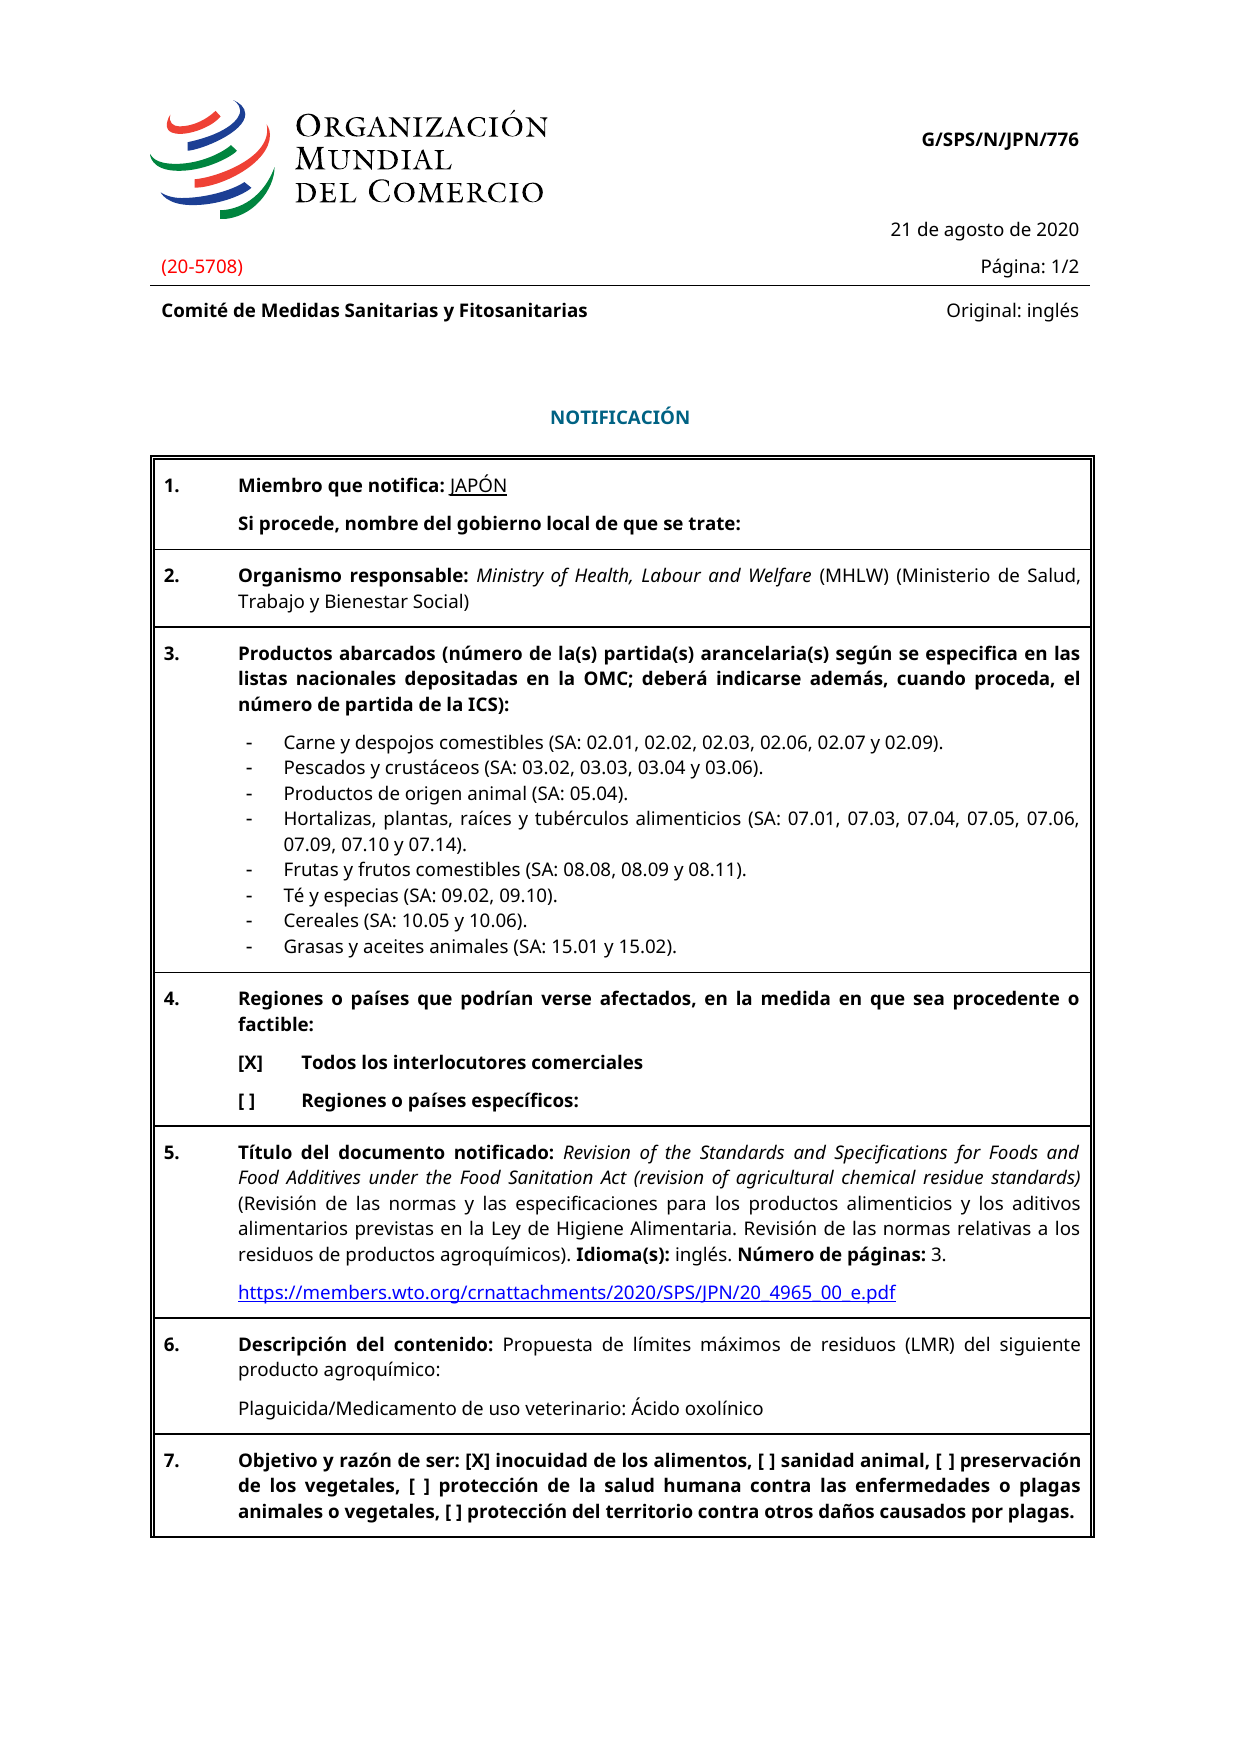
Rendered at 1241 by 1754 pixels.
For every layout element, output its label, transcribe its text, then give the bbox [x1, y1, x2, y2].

title NOTIFICACIÓN [150, 405, 1090, 430]
table_cell Organismo responsable: Ministry of Health, Labour and Welfare (MHLW) (Ministerio de Salud, Trabajo y Bienestar Social) [227, 550, 1090, 626]
table_cell 5. [155, 1127, 227, 1317]
table_cell Productos abarcados (número de la(s) partida(s) arancelaria(s) según se especifica en las listas nacionales depositadas en la OMC; deberá indicarse además, cuando proceda, el número de partida de la ICS): Carne y despojos comestibles (SA: 02.01, 02.02, 02.03, 02.06, 02.07 y 02.09). Pescados y crustáceos (SA: 03.02, 03.03, 03.04 y 03.06). Productos de origen animal (SA: 05.04). Hortalizas, plantas, raíces y tubérculos alimenticios (SA: 07.01, 07.03, 07.04, 07.05, 07.06, 07.09, 07.10 y 07.14). Frutas y frutos comestibles (SA: 08.08, 08.09 y 08.11). Té y especias (SA: 09.02, 09.10). Cereales (SA: 10.05 y 10.06). Grasas y aceites animales (SA: 15.01 y 15.02). [227, 628, 1090, 971]
table_cell 3. [155, 628, 227, 971]
table_header Miembro que notifica: JAPÓN Si procede, nombre del gobierno local de que se trate: [227, 460, 1090, 548]
table_cell 4. [155, 973, 227, 1125]
table_cell Título del documento notificado: Revision of the Standards and Specifications for Foods and Food Additives under the Food Sanitation Act (revision of agricultural chemical residue standards) (Revisión de las normas y las especificaciones para los productos alimenticios y los aditivos alimentarios previstas en la Ley de Higiene Alimentaria. Revisión de las normas relativas a los residuos de productos agroquímicos). Idioma(s): inglés. Número de páginas: 3. https://members.wto.org/crnattachments/2020/SPS/JPN/20_4965_00_e.pdf [227, 1127, 1090, 1317]
table_cell 7. [155, 1435, 227, 1536]
table_cell Regiones o países que podrían verse afectados, en la medida en que sea procedente o factible: [X] Todos los interlocutores comerciales [ ] Regiones o países específicos: [227, 973, 1090, 1125]
table_header 1. [155, 460, 227, 548]
table_cell Objetivo y razón de ser: [X] inocuidad de los alimentos, [ ] sanidad animal, [ ] preservación de los vegetales, [ ] protección de la salud humana contra las enfermedades o plagas animales o vegetales, [ ] protección del territorio contra otros daños causados por plagas. [227, 1435, 1090, 1536]
table_cell 2. [155, 550, 227, 626]
table_cell Descripción del contenido: Propuesta de límites máximos de residuos (LMR) del siguiente producto agroquímico: Plaguicida/Medicamento de uso veterinario: Ácido oxolínico [227, 1319, 1090, 1433]
table_cell 6. [155, 1319, 227, 1433]
